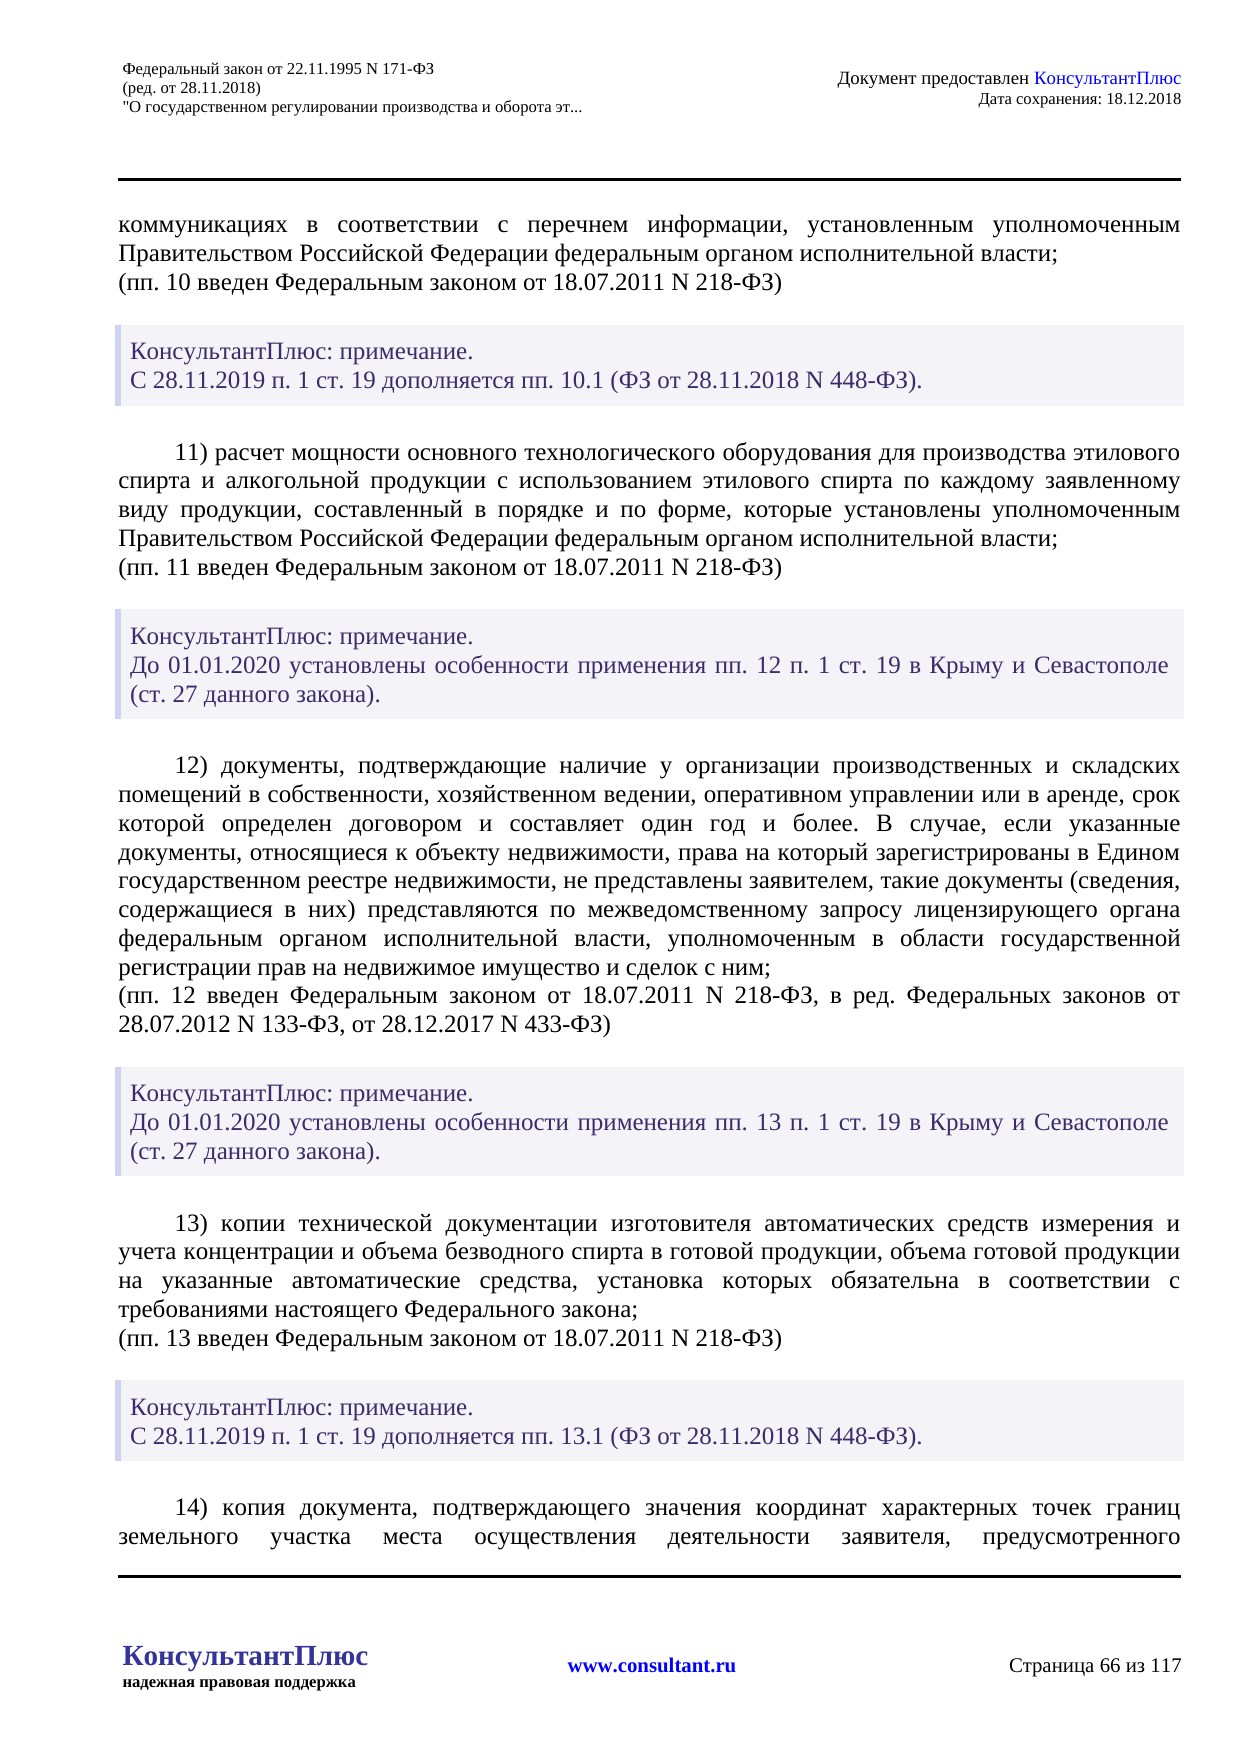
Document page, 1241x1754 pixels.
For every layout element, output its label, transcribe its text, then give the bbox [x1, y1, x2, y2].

table_header КонсультантПлюс: примечание. С 28.11.2019 п. 1 ст. 19 дополняется пп. 13.1 (ФЗ от 28.11.2018 N 448-ФЗ). [121, 1380, 1178, 1461]
text 11) расчет мощности основного технологического оборудования для производства этилового спирта и алкогольной продукции с использованием этилового спирта по каждому заявленному виду продукции, составленный в порядке и по форме, которые установлены уполномоченным Правительством Российской Федерации федеральным органом исполнительной власти; [118, 437, 1181, 552]
text (пп. 12 введен Федеральным законом от 18.07.2011 N 218-ФЗ, в ред. Федеральных законов от 28.07.2012 N 133-ФЗ, от 28.12.2017 N 433-ФЗ) [118, 980, 1181, 1038]
text (пп. 13 введен Федеральным законом от 18.07.2011 N 218-ФЗ) [118, 1323, 1181, 1351]
text (пп. 11 введен Федеральным законом от 18.07.2011 N 218-ФЗ) [118, 552, 1181, 581]
text 13) копии технической документации изготовителя автоматических средств измерения и учета концентрации и объема безводного спирта в готовой продукции, объема готовой продукции на указанные автоматические средства, установка которых обязательна в соответствии с требованиями настоящего Федерального закона; [118, 1208, 1181, 1323]
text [118, 1492, 1181, 1550]
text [118, 209, 1181, 267]
text 12) документы, подтверждающие наличие у организации производственных и складских помещений в собственности, хозяйственном ведении, оперативном управлении или в аренде, срок которой определен договором и составляет один год и более. В случае, если указанные документы, относящиеся к объекту недвижимости, права на который зарегистрированы в Едином государственном реестре недвижимости, не представлены заявителем, такие документы (сведения, содержащиеся в них) представляются по межведомственному запросу лицензирующего органа федеральным органом исполнительной власти, уполномоченным в области государственной регистрации прав на недвижимое имущество и сделок с ним; [118, 750, 1181, 980]
table_header КонсультантПлюс: примечание. До 01.01.2020 установлены особенности применения пп. 13 п. 1 ст. 19 в Крыму и Севастополе (ст. 27 данного закона). [121, 1067, 1178, 1176]
text (пп. 10 введен Федеральным законом от 18.07.2011 N 218-ФЗ) [118, 267, 1181, 296]
table_header КонсультантПлюс: примечание. С 28.11.2019 п. 1 ст. 19 дополняется пп. 10.1 (ФЗ от 28.11.2018 N 448-ФЗ). [121, 325, 1178, 406]
table_header КонсультантПлюс: примечание. До 01.01.2020 установлены особенности применения пп. 12 п. 1 ст. 19 в Крыму и Севастополе (ст. 27 данного закона). [121, 609, 1178, 719]
